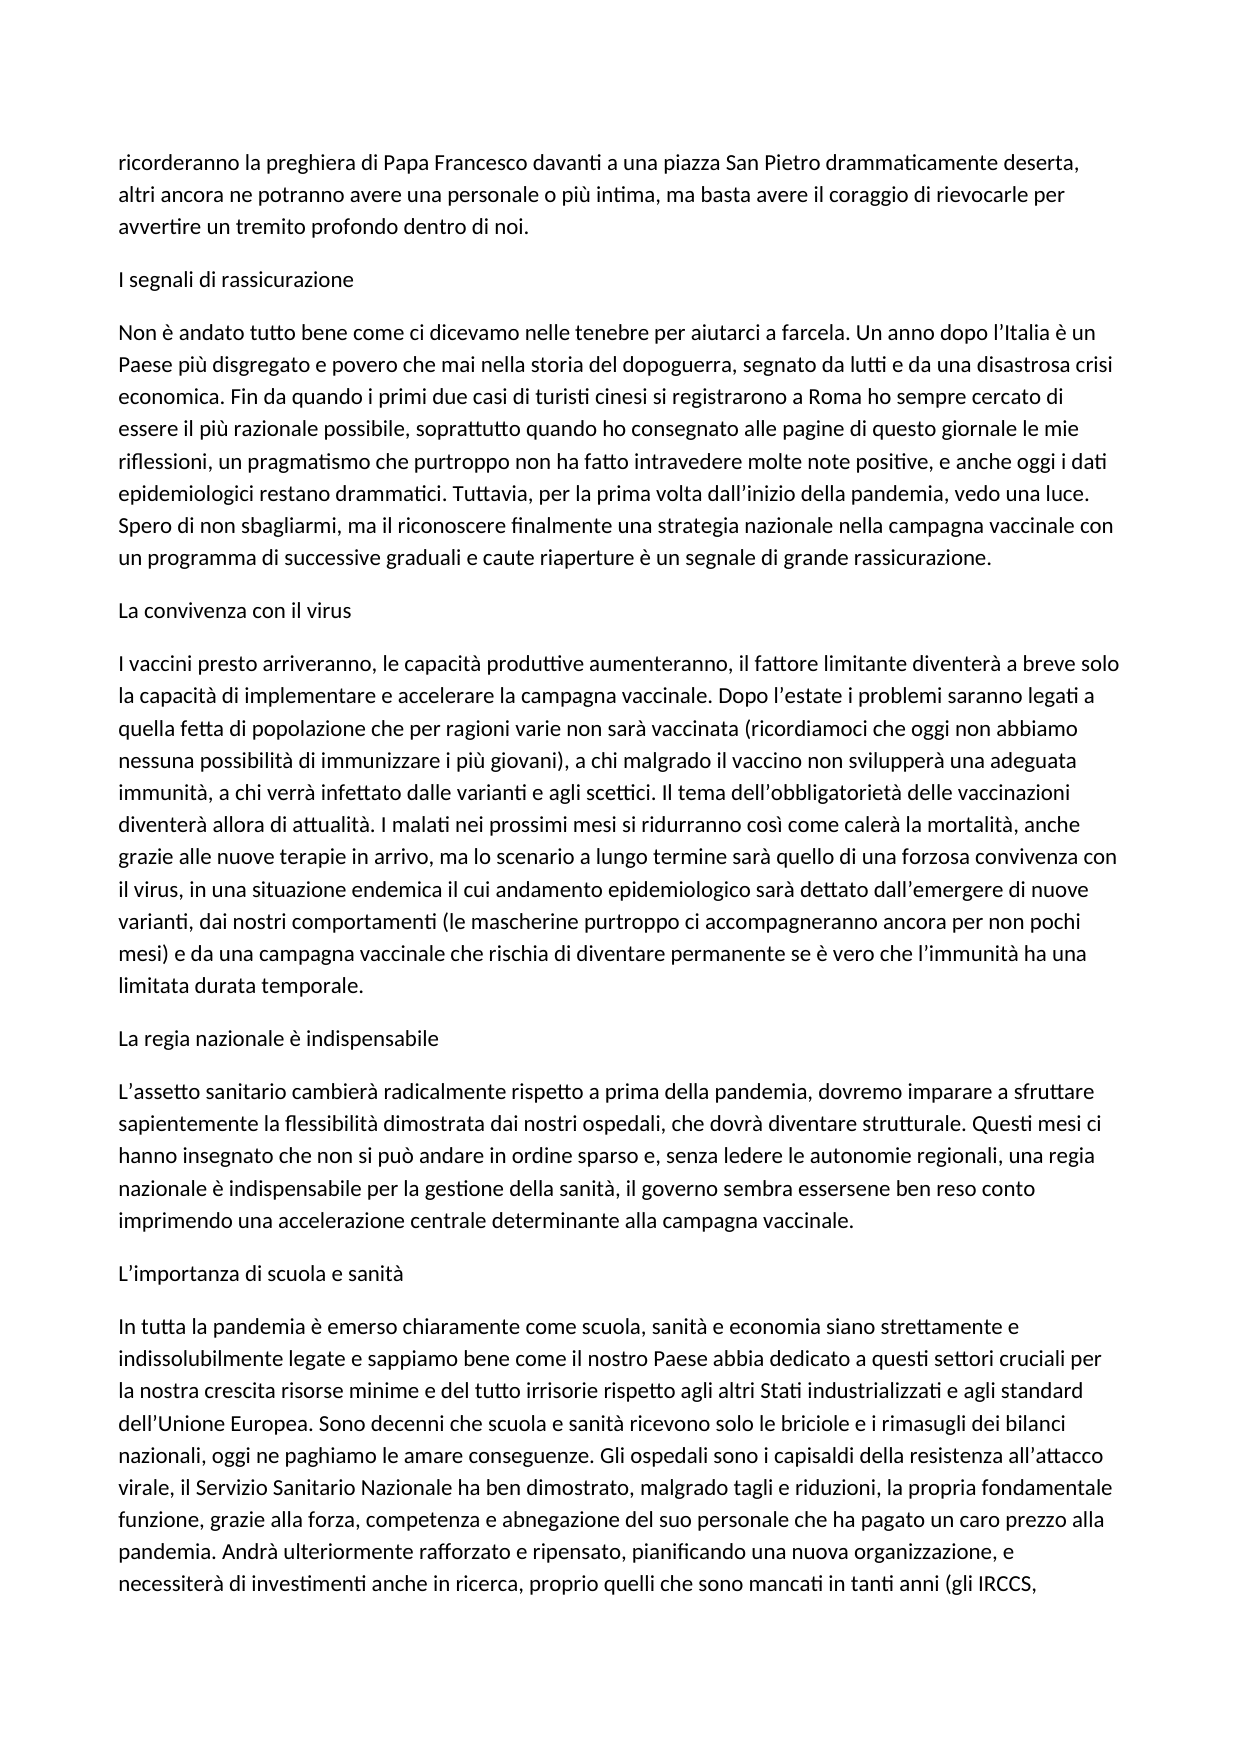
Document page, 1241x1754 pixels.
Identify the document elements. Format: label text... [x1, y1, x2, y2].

text La regia nazionale è indispensabile [118, 1024, 1122, 1052]
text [118, 148, 1122, 240]
text La convivenza con il virus [118, 596, 1122, 624]
text L’importanza di scuola e sanità [118, 1259, 1122, 1287]
text I segnali di rassicurazione [118, 265, 1122, 293]
text I vaccini presto arriveranno, le capacità produttive aumenteranno, il fattore limitante diventerà a breve solo la capacità di implementare e accelerare la campagna vaccinale. Dopo l’estate i problemi saranno legati a quella fetta di popolazione che per ragioni varie non sarà vaccinata (ricordiamoci che oggi non abbiamo nessuna possibilità di immunizzare i più giovani), a chi malgrado il vaccino non svilupperà una adeguata immunità, a chi verrà infettato dalle varianti e agli scettici. Il tema dell’obbligatorietà delle vaccinazioni diventerà allora di attualità. I malati nei prossimi mesi si ridurranno così come calerà la mortalità, anche grazie alle nuove terapie in arrivo, ma lo scenario a lungo termine sarà quello di una forzosa convivenza con il virus, in una situazione endemica il cui andamento epidemiologico sarà dettato dall’emergere di nuove varianti, dai nostri comportamenti (le mascherine purtroppo ci accompagneranno ancora per non pochi mesi) e da una campagna vaccinale che rischia di diventare permanente se è vero che l’immunità ha una limitata durata temporale. [118, 649, 1122, 999]
text L’assetto sanitario cambierà radicalmente rispetto a prima della pandemia, dovremo imparare a sfruttare sapientemente la flessibilità dimostrata dai nostri ospedali, che dovrà diventare strutturale. Questi mesi ci hanno insegnato che non si può andare in ordine sparso e, senza ledere le autonomie regionali, una regia nazionale è indispensabile per la gestione della sanità, il governo sembra essersene ben reso conto imprimendo una accelerazione centrale determinante alla campagna vaccinale. [118, 1077, 1122, 1234]
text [118, 1312, 1122, 1598]
text Non è andato tutto bene come ci dicevamo nelle tenebre per aiutarci a farcela. Un anno dopo l’Italia è un Paese più disgregato e povero che mai nella storia del dopoguerra, segnato da lutti e da una disastrosa crisi economica. Fin da quando i primi due casi di turisti cinesi si registrarono a Roma ho sempre cercato di essere il più razionale possibile, soprattutto quando ho consegnato alle pagine di questo giornale le mie riflessioni, un pragmatismo che purtroppo non ha fatto intravedere molte note positive, e anche oggi i dati epidemiologici restano drammatici. Tuttavia, per la prima volta dall’inizio della pandemia, vedo una luce. Spero di non sbagliarmi, ma il riconoscere finalmente una strategia nazionale nella campagna vaccinale con un programma di successive graduali e caute riaperture è un segnale di grande rassicurazione. [118, 318, 1122, 571]
